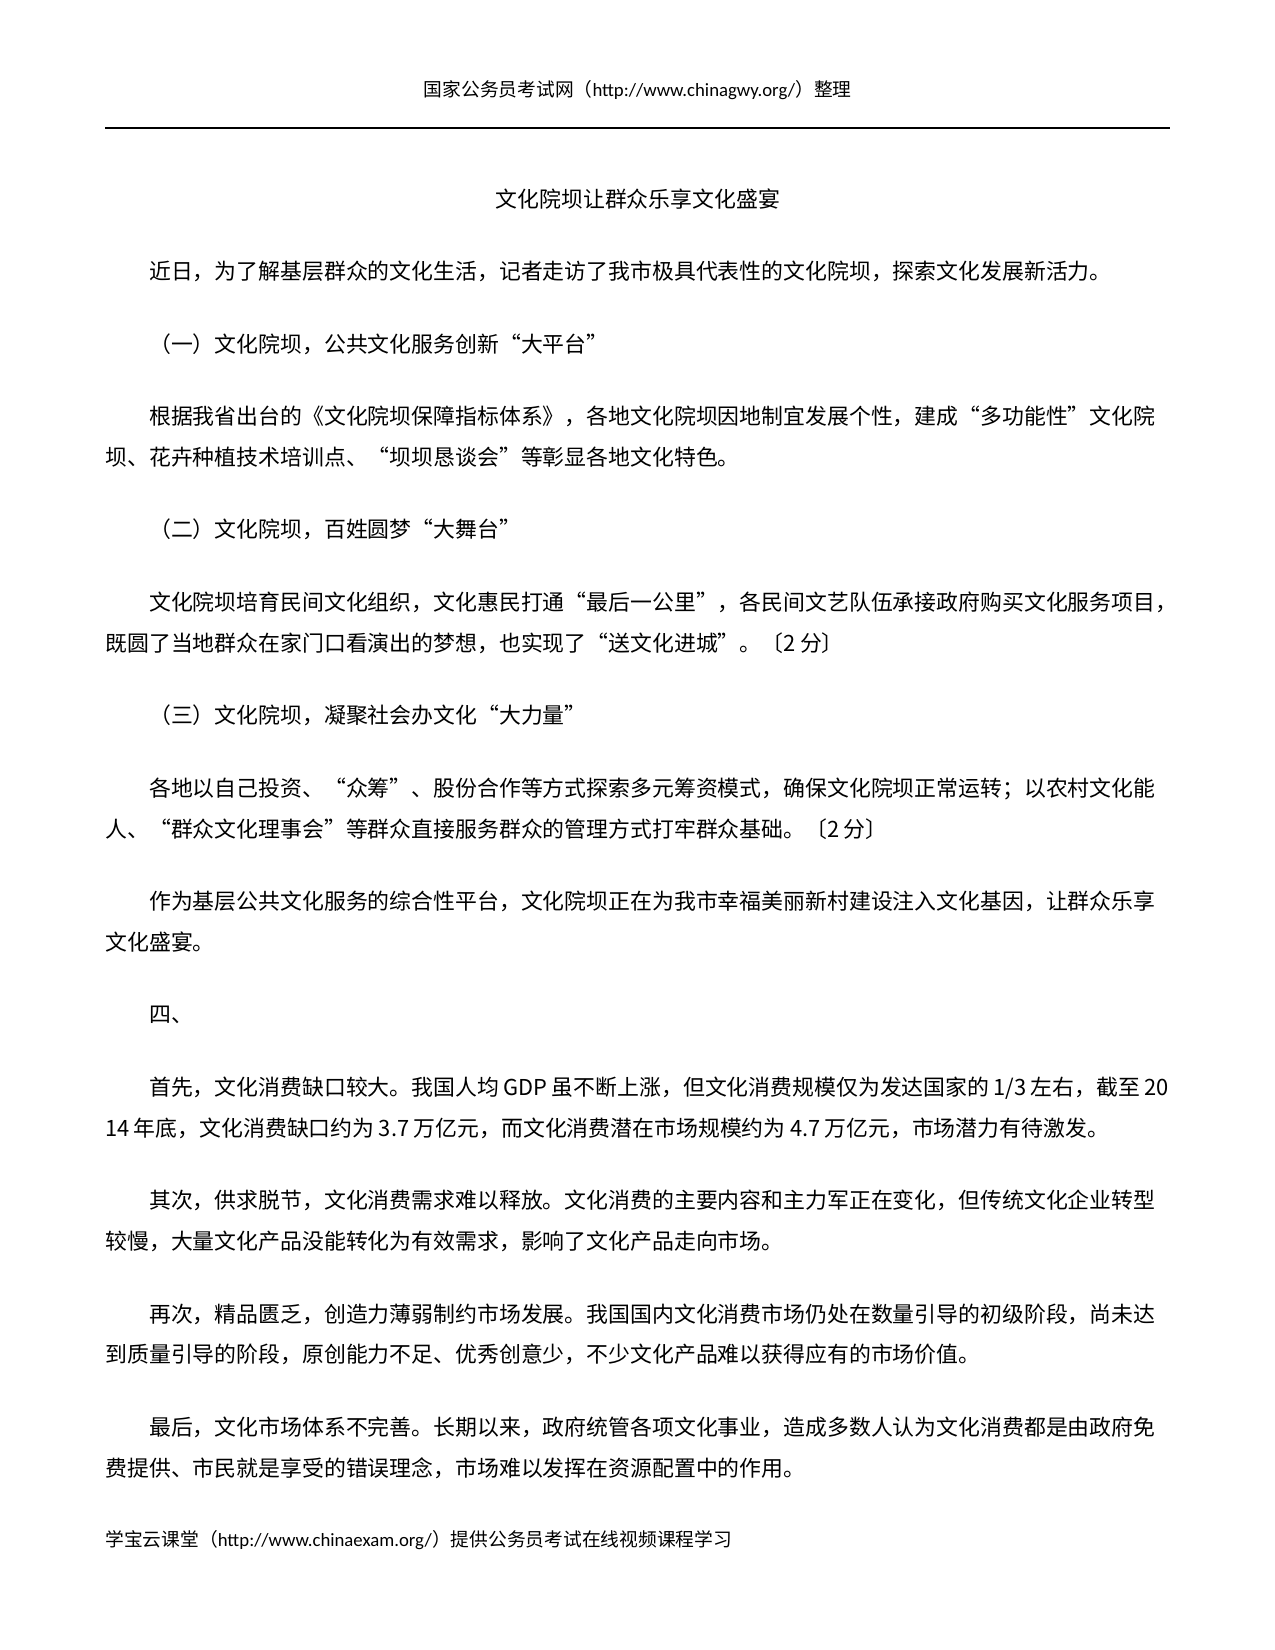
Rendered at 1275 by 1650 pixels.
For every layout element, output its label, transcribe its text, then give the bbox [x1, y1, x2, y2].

text 作为基层公共文化服务的综合性平台，文化院坝正在为我市幸福美丽新村建设注入文化基因，让群众乐享文化盛宴。 [105, 884, 1170, 966]
text 近日，为了解基层群众的文化生活，记者走访了我市极具代表性的文化院坝，探索文化发展新活力。 [105, 254, 1170, 295]
text 四、 [105, 997, 1170, 1038]
text （一）文化院坝，公共文化服务创新“大平台” [105, 327, 1170, 367]
text 文化院坝让群众乐享文化盛宴 [105, 182, 1170, 222]
text 各地以自己投资、“众筹”、股份合作等方式探索多元筹资模式，确保文化院坝正常运转；以农村文化能人、“群众文化理事会”等群众直接服务群众的管理方式打牢群众基础。〔2分〕 [105, 771, 1170, 852]
text 其次，供求脱节，文化消费需求难以释放。文化消费的主要内容和主力军正在变化，但传统文化企业转型较慢，大量文化产品没能转化为有效需求，影响了文化产品走向市场。 [105, 1183, 1170, 1265]
text 再次，精品匮乏，创造力薄弱制约市场发展。我国国内文化消费市场仍处在数量引导的初级阶段，尚未达到质量引导的阶段，原创能力不足、优秀创意少，不少文化产品难以获得应有的市场价值。 [105, 1297, 1170, 1378]
text （三）文化院坝，凝聚社会办文化“大力量” [105, 698, 1170, 739]
text 首先，文化消费缺口较大。我国人均GDP虽不断上涨，但文化消费规模仅为发达国家的1/3左右，截至2014年底，文化消费缺口约为3.7万亿元，而文化消费潜在市场规模约为4.7万亿元，市场潜力有待激发。 [105, 1070, 1170, 1152]
text 根据我省出台的《文化院坝保障指标体系》，各地文化院坝因地制宜发展个性，建成“多功能性”文化院坝、花卉种植技术培训点、“坝坝恳谈会”等彰显各地文化特色。 [105, 399, 1170, 481]
text 最后，文化市场体系不完善。长期以来，政府统管各项文化事业，造成多数人认为文化消费都是由政府免费提供、市民就是享受的错误理念，市场难以发挥在资源配置中的作用。 [105, 1410, 1170, 1492]
text （二）文化院坝，百姓圆梦“大舞台” [105, 512, 1170, 553]
text 文化院坝培育民间文化组织，文化惠民打通“最后一公里”，各民间文艺队伍承接政府购买文化服务项目，既圆了当地群众在家门口看演出的梦想，也实现了“送文化进城”。〔2分〕 [105, 585, 1170, 667]
